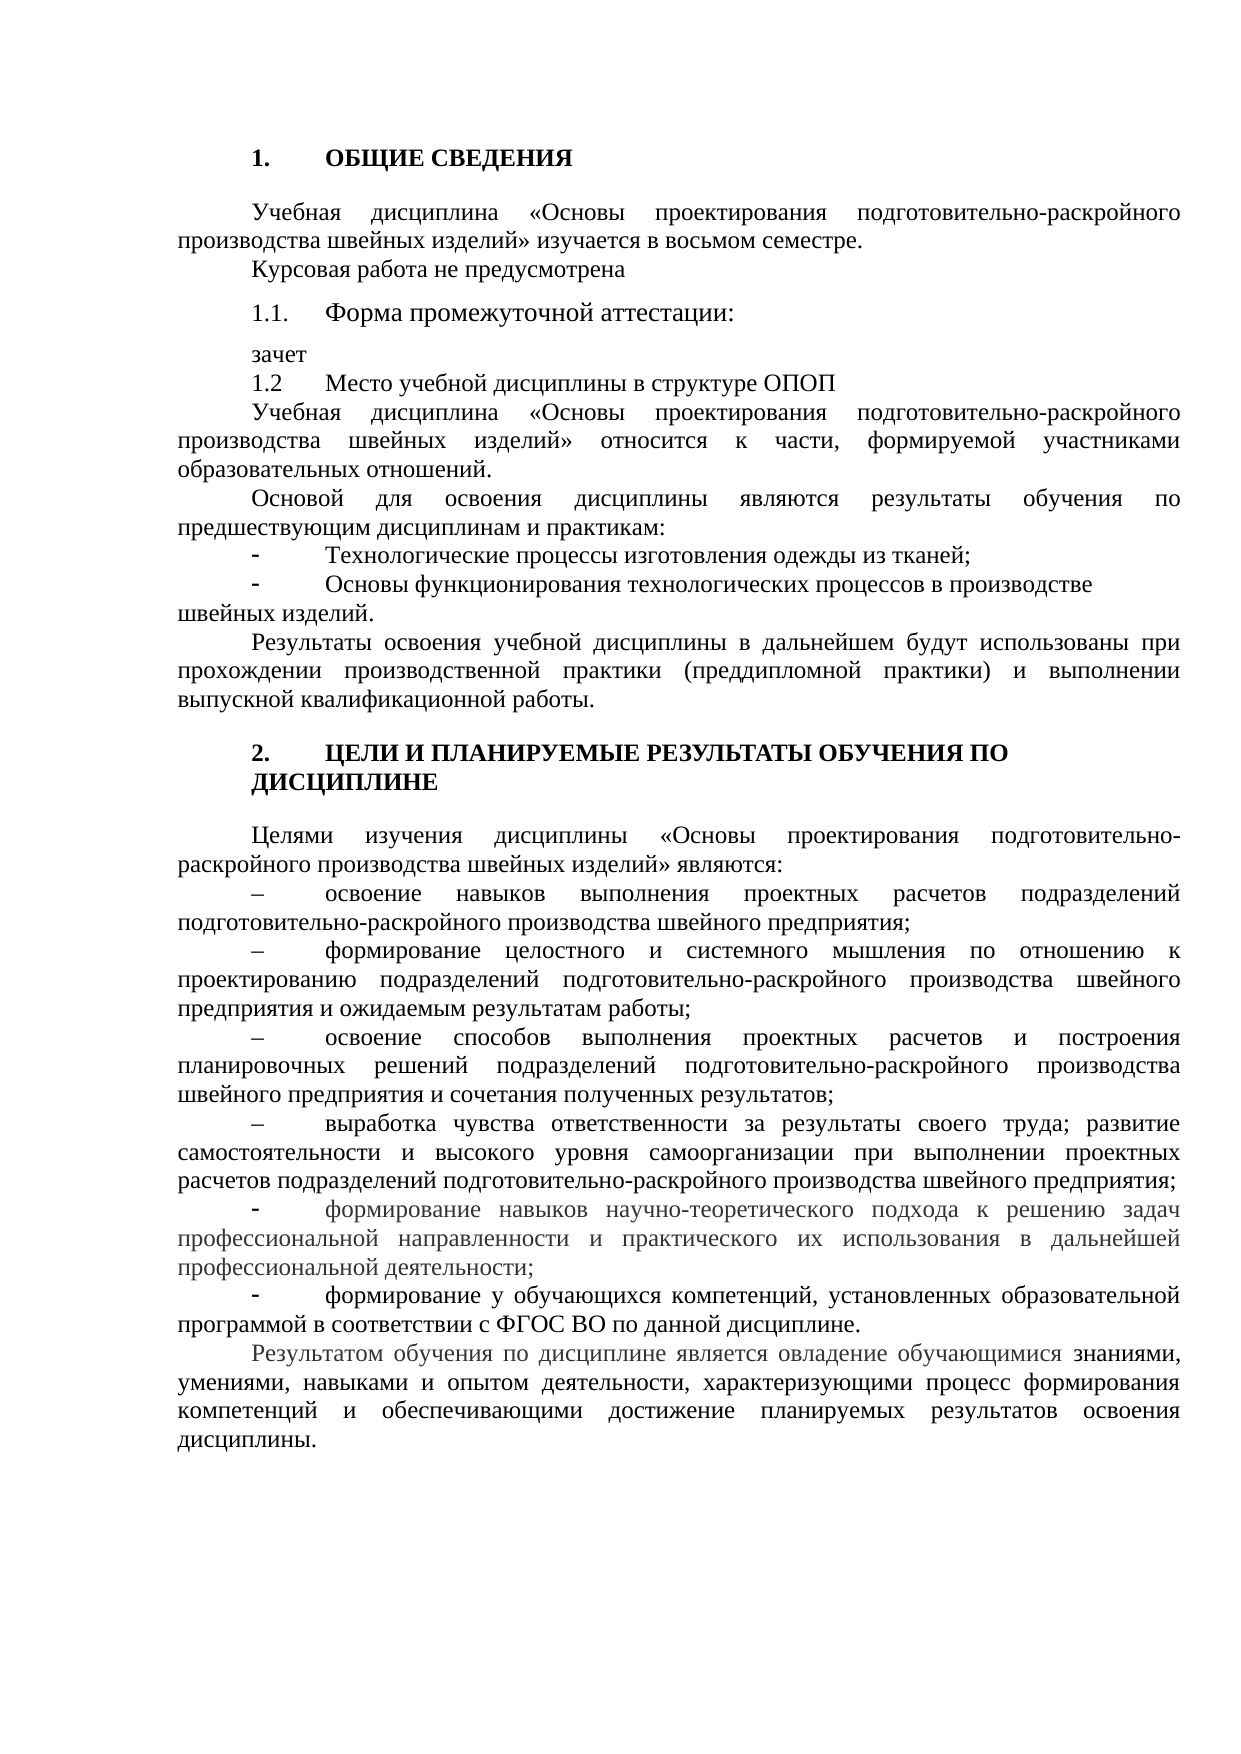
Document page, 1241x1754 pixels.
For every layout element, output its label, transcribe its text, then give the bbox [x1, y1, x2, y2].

list формирование у обучающихся компетенций, установленных образовательной программой в соответствии с ФГОС ВО по данной дисциплине. [177, 1281, 1181, 1338]
list Результаты освоения учебной дисциплины в дальнейшем будут использованы при прохождении производственной практики (преддипломной практики) и выполнении выпускной квалификационной работы. [177, 627, 1181, 713]
text 1.2 Место учебной дисциплины в структуре ОПОП [177, 368, 1181, 397]
subtitle Форма промежуточной аттестации: [251, 296, 1181, 327]
text зачет [177, 339, 1181, 368]
list Основой для освоения дисциплины являются результаты обучения по предшествующим дисциплинам и практикам: [177, 483, 1181, 541]
subtitle ЦЕЛИ И ПЛАНИРУЕМЫЕ РЕЗУЛЬТАТЫ ОБУЧЕНИЯ ПО ДИСЦИПЛИНЕ [251, 738, 1181, 796]
list Результатом обучения по дисциплине является овладение обучающимися знаниями, умениями, навыками и опытом деятельности, характеризующими процесс формирования компетенций и обеспечивающими достижение планируемых результатов освоения дисциплины. [177, 1338, 1181, 1453]
list формирование целостного и системного мышления по отношению к проектированию подразделений подготовительно-раскройного производства швейного предприятия и ожидаемым результатам работы; [177, 936, 1181, 1022]
list Учебная дисциплина «Основы проектирования подготовительно-раскройного производства швейных изделий» изучается в восьмом семестре. [177, 197, 1181, 254]
list освоение способов выполнения проектных расчетов и построения планировочных решений подразделений подготовительно-раскройного производства швейного предприятия и сочетания полученных результатов; [177, 1022, 1181, 1108]
subtitle ОБЩИЕ СВЕДЕНИЯ [251, 143, 1181, 172]
list выработка чувства ответственности за результаты своего труда; развитие самостоятельности и высокого уровня самоорганизации при выполнении проектных расчетов подразделений подготовительно-раскройного производства швейного предприятия; [177, 1108, 1181, 1194]
list формирование навыков научно-теоретического подхода к решению задач профессиональной направленности и практического их использования в дальнейшей профессиональной деятельности; [177, 1194, 1181, 1281]
list Целями изучения дисциплины «Основы проектирования подготовительно-раскройного производства швейных изделий» являются: [177, 821, 1181, 878]
list Технологические процессы изготовления одежды из тканей; [177, 541, 1181, 569]
list Курсовая работа не предусмотрена [177, 254, 1181, 283]
list Учебная дисциплина «Основы проектирования подготовительно-раскройного производства швейных изделий» относится к части, формируемой участниками образовательных отношений. [177, 397, 1181, 483]
list Основы функционирования технологических процессов в производстве швейных изделий. [177, 569, 1181, 627]
list освоение навыков выполнения проектных расчетов подразделений подготовительно-раскройного производства швейного предприятия; [177, 878, 1181, 936]
